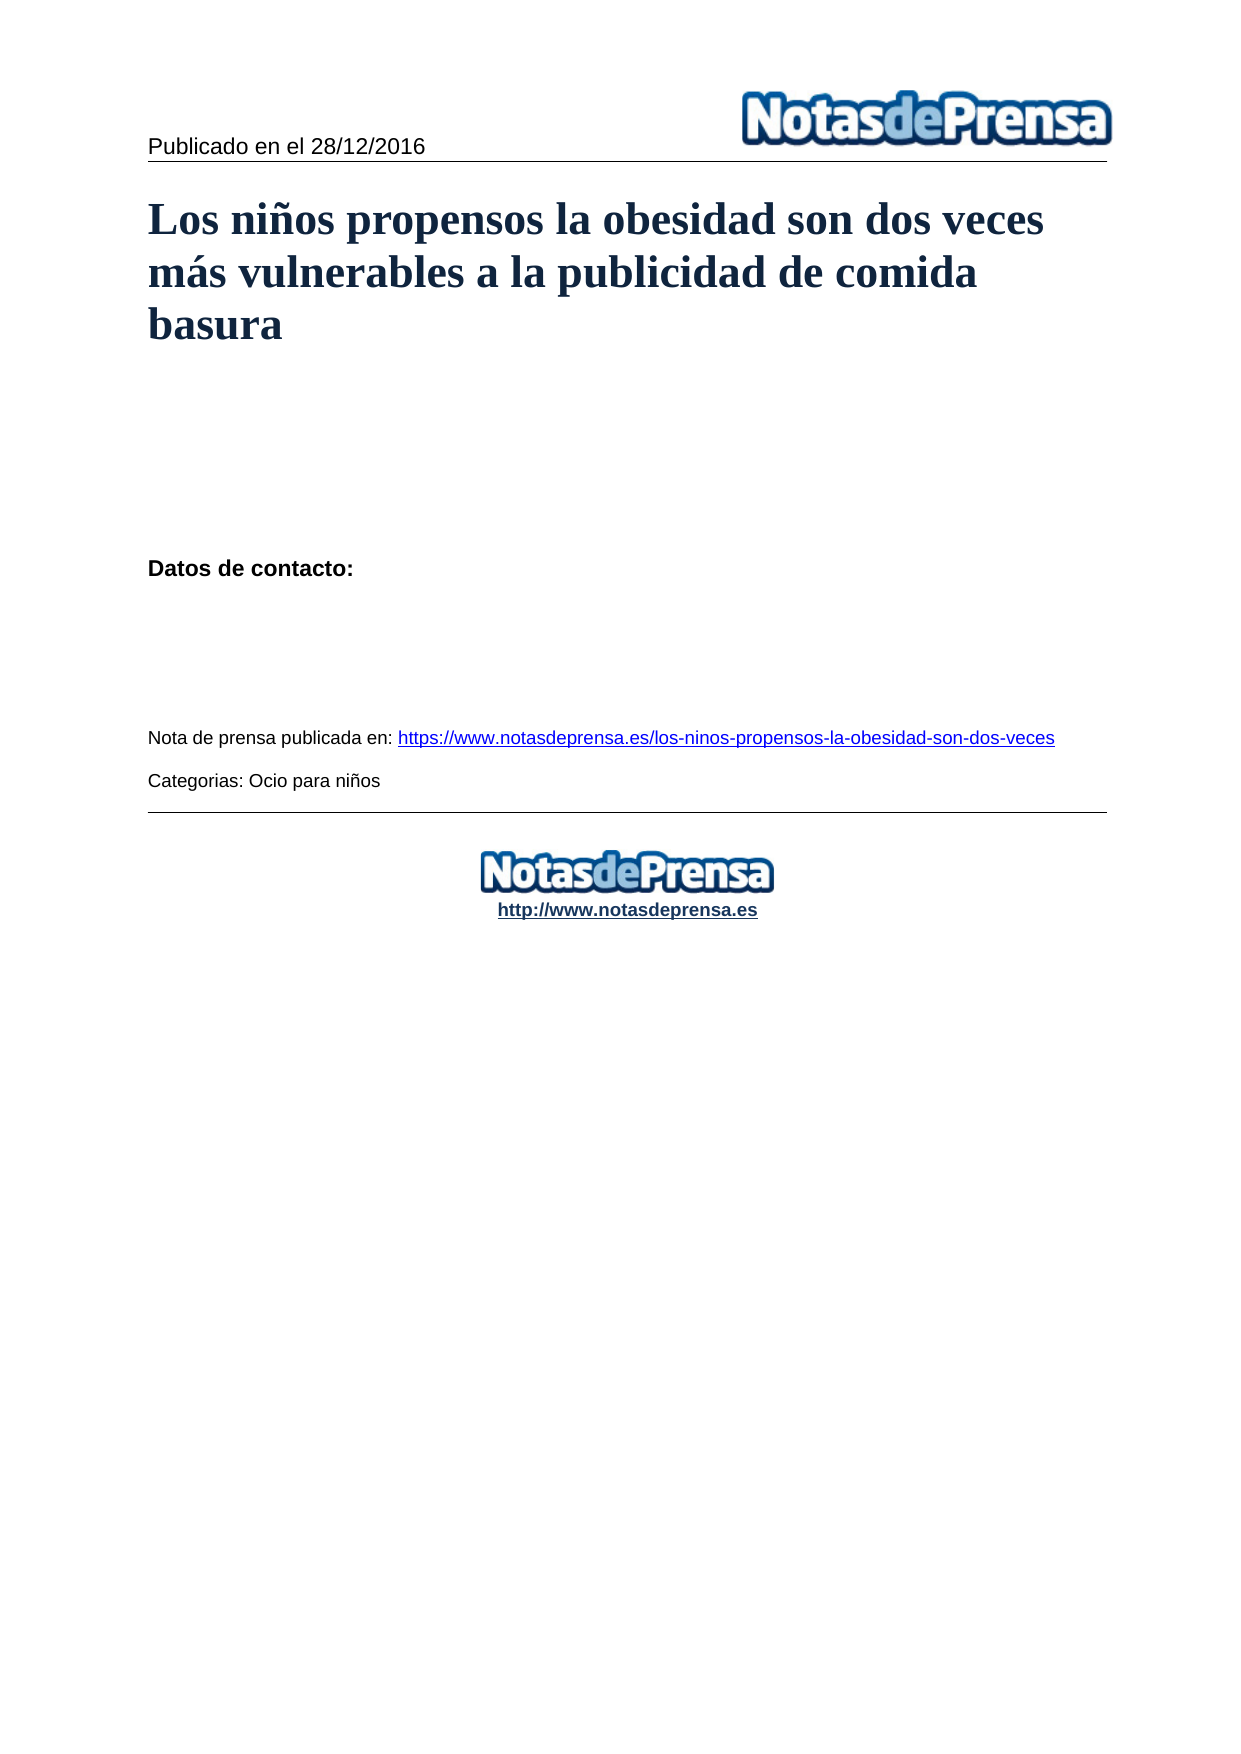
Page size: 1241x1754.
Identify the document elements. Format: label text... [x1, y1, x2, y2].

picture [480, 849, 775, 895]
text Categorias: Ocio para niños [148, 769, 1107, 791]
text Publicado en el 28/12/2016 [148, 133, 1107, 161]
text Nota de prensa publicada en: https://www.notasdeprensa.es/los-ninos-propensos-la-obesidad-son-dos-veces [148, 727, 1107, 748]
subtitle Los niños propensos la obesidad son dos veces más vulnerables a la publicidad de comida basura [148, 192, 1107, 350]
text Datos de contacto: [148, 555, 1107, 581]
picture [742, 90, 1113, 148]
text http://www.notasdeprensa.es [148, 899, 1107, 920]
